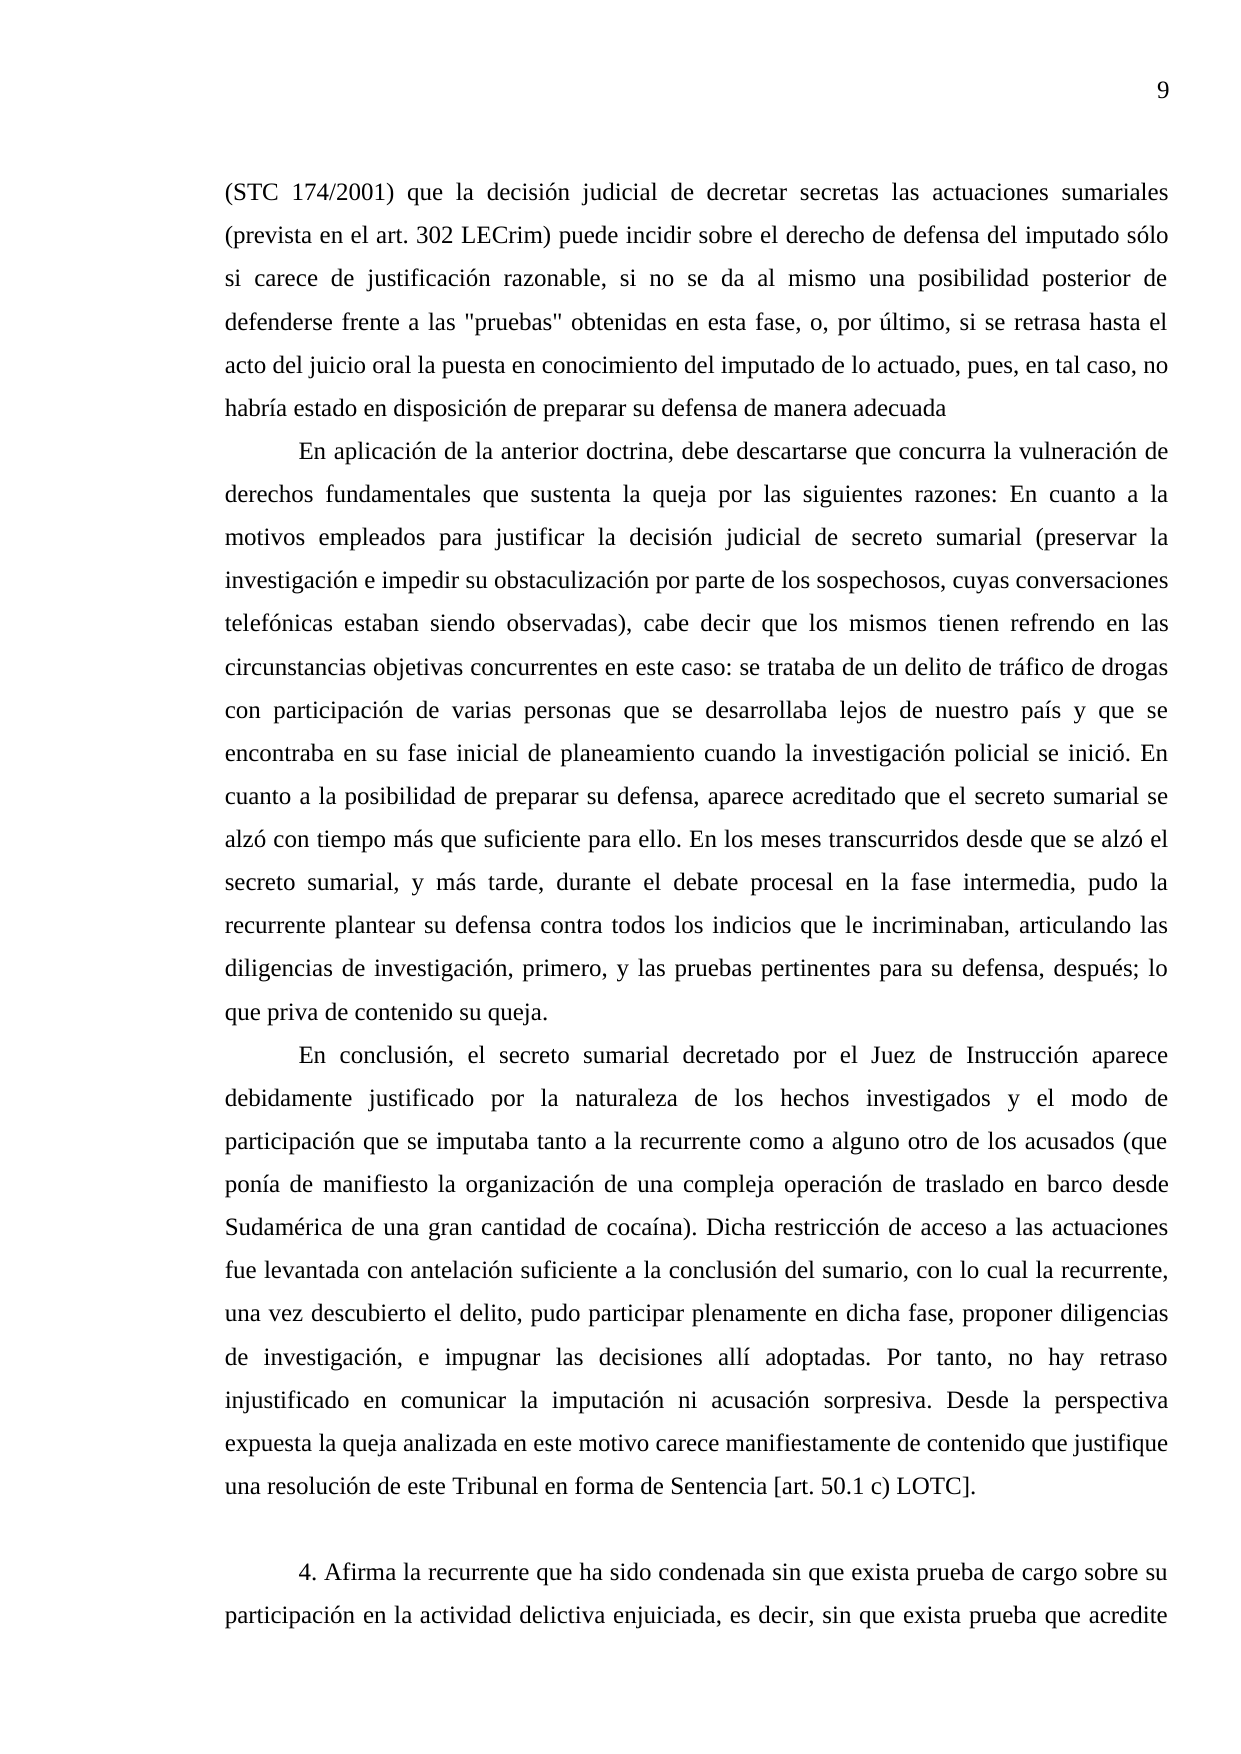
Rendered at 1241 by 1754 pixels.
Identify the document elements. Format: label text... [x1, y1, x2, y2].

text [224, 1557, 1169, 1629]
text En aplicación de la anterior doctrina, debe descartarse que concurra la vulneración de derechos fundamentales que sustenta la queja por las siguientes razones: En cuanto a la motivos empleados para justificar la decisión judicial de secreto sumarial (preservar la investigación e impedir su obstaculización por parte de los sospechosos, cuyas conversaciones telefónicas estaban siendo observadas), cabe decir que los mismos tienen refrendo en las circunstancias objetivas concurrentes en este caso: se trataba de un delito de tráfico de drogas con participación de varias personas que se desarrollaba lejos de nuestro país y que se encontraba en su fase inicial de planeamiento cuando la investigación policial se inició. En cuanto a la posibilidad de preparar su defensa, aparece acreditado que el secreto sumarial se alzó con tiempo más que suficiente para ello. En los meses transcurridos desde que se alzó el secreto sumarial, y más tarde, durante el debate procesal en la fase intermedia, pudo la recurrente plantear su defensa contra todos los indicios que le incriminaban, articulando las diligencias de investigación, primero, y las pruebas pertinentes para su defensa, después; lo que priva de contenido su queja. [224, 436, 1169, 1025]
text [224, 177, 1169, 422]
text En conclusión, el secreto sumarial decretado por el Juez de Instrucción aparece debidamente justificado por la naturaleza de los hechos investigados y el modo de participación que se imputaba tanto a la recurrente como a alguno otro de los acusados (que ponía de manifiesto la organización de una compleja operación de traslado en barco desde Sudamérica de una gran cantidad de cocaína). Dicha restricción de acceso a las actuaciones fue levantada con antelación suficiente a la conclusión del sumario, con lo cual la recurrente, una vez descubierto el delito, pudo participar plenamente en dicha fase, proponer diligencias de investigación, e impugnar las decisiones allí adoptadas. Por tanto, no hay retraso injustificado en comunicar la imputación ni acusación sorpresiva. Desde la perspectiva expuesta la queja analizada en este motivo carece manifiestamente de contenido que justifique una resolución de este Tribunal en forma de Sentencia [art. 50.1 c) LOTC]. [224, 1040, 1169, 1500]
